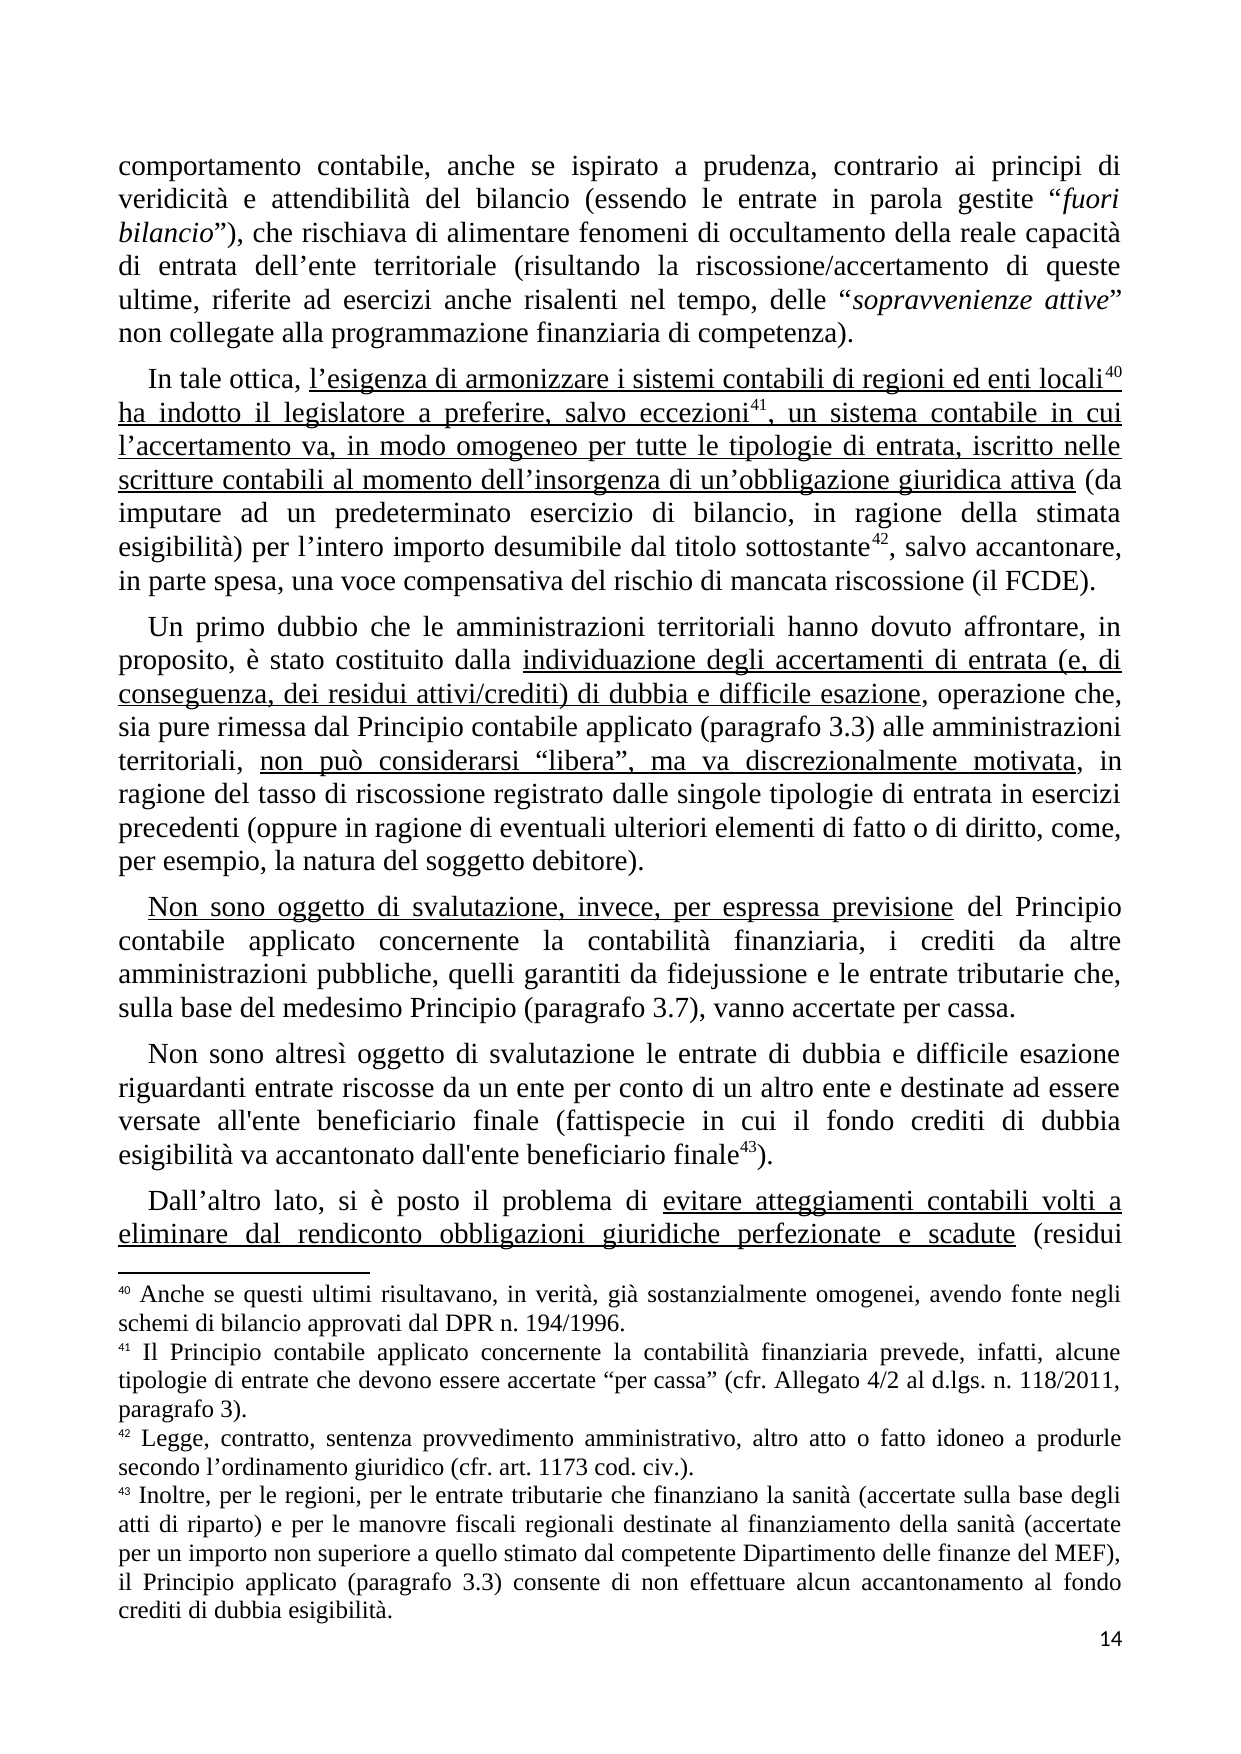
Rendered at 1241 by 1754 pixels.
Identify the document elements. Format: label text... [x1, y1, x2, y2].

text Un primo dubbio che le amministrazioni territoriali hanno dovuto affrontare, in proposito, è stato costituito dalla individuazione degli accertamenti di entrata (e, di conseguenza, dei residui attivi/crediti) di dubbia e difficile esazione, operazione che, sia pure rimessa dal Principio contabile applicato (paragrafo 3.3) alle amministrazioni territoriali, non può considerarsi “libera”, ma va discrezionalmente motivata, in ragione del tasso di riscossione registrato dalle singole tipologie di entrata in esercizi precedenti (oppure in ragione di eventuali ulteriori elementi di fatto o di diritto, come, per esempio, la natura del soggetto debitore). [118, 609, 1122, 877]
text Non sono oggetto di svalutazione, invece, per espressa previsione del Principio contabile applicato concernente la contabilità finanziaria, i crediti da altre amministrazioni pubbliche, quelli garantiti da fidejussione e le entrate tributarie che, sulla base del medesimo Principio (paragrafo 3.7), vanno accertate per cassa. [118, 889, 1122, 1024]
text In tale ottica, l’esigenza di armonizzare i sistemi contabili di regioni ed enti locali ha indotto il legislatore a preferire, salvo eccezioni, un sistema contabile in cui l’accertamento va, in modo omogeneo per tutte le tipologie di entrata, iscritto nelle scritture contabili al momento dell’insorgenza di un’obbligazione giuridica attiva (da imputare ad un predeterminato esercizio di bilancio, in ragione della stimata esigibilità) per l’intero importo desumibile dal titolo sottostante, salvo accantonare, in parte spesa, una voce compensativa del rischio di mancata riscossione (il FCDE). [118, 459, 1122, 596]
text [118, 1183, 1122, 1250]
text In tale ottica, l’esigenza di armonizzare i sistemi contabili di regioni ed enti locali ha indotto il legislatore a preferire, salvo eccezioni, un sistema contabile in cui l’accertamento va, in modo omogeneo per tutte le tipologie di entrata, iscritto nelle scritture contabili al momento dell’insorgenza di un’obbligazione giuridica attiva (da imputare ad un predeterminato esercizio di bilancio, in ragione della stimata esigibilità) per l’intero importo desumibile dal titolo sottostante, salvo accantonare, in parte spesa, una voce compensativa del rischio di mancata riscossione (il FCDE). [118, 361, 1122, 424]
text Non sono altresì oggetto di svalutazione le entrate di dubbia e difficile esazione riguardanti entrate riscosse da un ente per conto di un altro ente e destinate ad essere versate all'ente beneficiario finale (fattispecie in cui il fondo crediti di dubbia esigibilità va accantonato dall'ente beneficiario finale). [118, 1036, 1122, 1170]
text La necessaria creazione, nella parte spesa del bilancio di previsione, di una posta compensativa e correttiva del grado di rischio di riscossione delle entrate ha comportato il superamento della prassi della gestione degli accertamenti di alcune entrate in termini di mera cassa. Tale modus procedendi, non vietato espressamente del previgente sistema contabile, facendo coincidere il momento dell’accertamento con quello della riscossione, mirava ad evitare di fornire copertura finanziaria a impegni di spesa mediante entrate di dubbia esigibilità. Tuttavia, si trattava di un comportamento contabile, anche se ispirato a prudenza, contrario ai principi di veridicità e attendibilità del bilancio (essendo le entrate in parola gestite “fuori bilancio”), che rischiava di alimentare fenomeni di occultamento della reale capacità di entrata dell’ente territoriale (risultando la riscossione/accertamento di queste ultime, riferite ad esercizi anche risalenti nel tempo, delle “sopravvenienze attive” non collegate alla programmazione finanziaria di competenza). [118, 148, 1122, 349]
